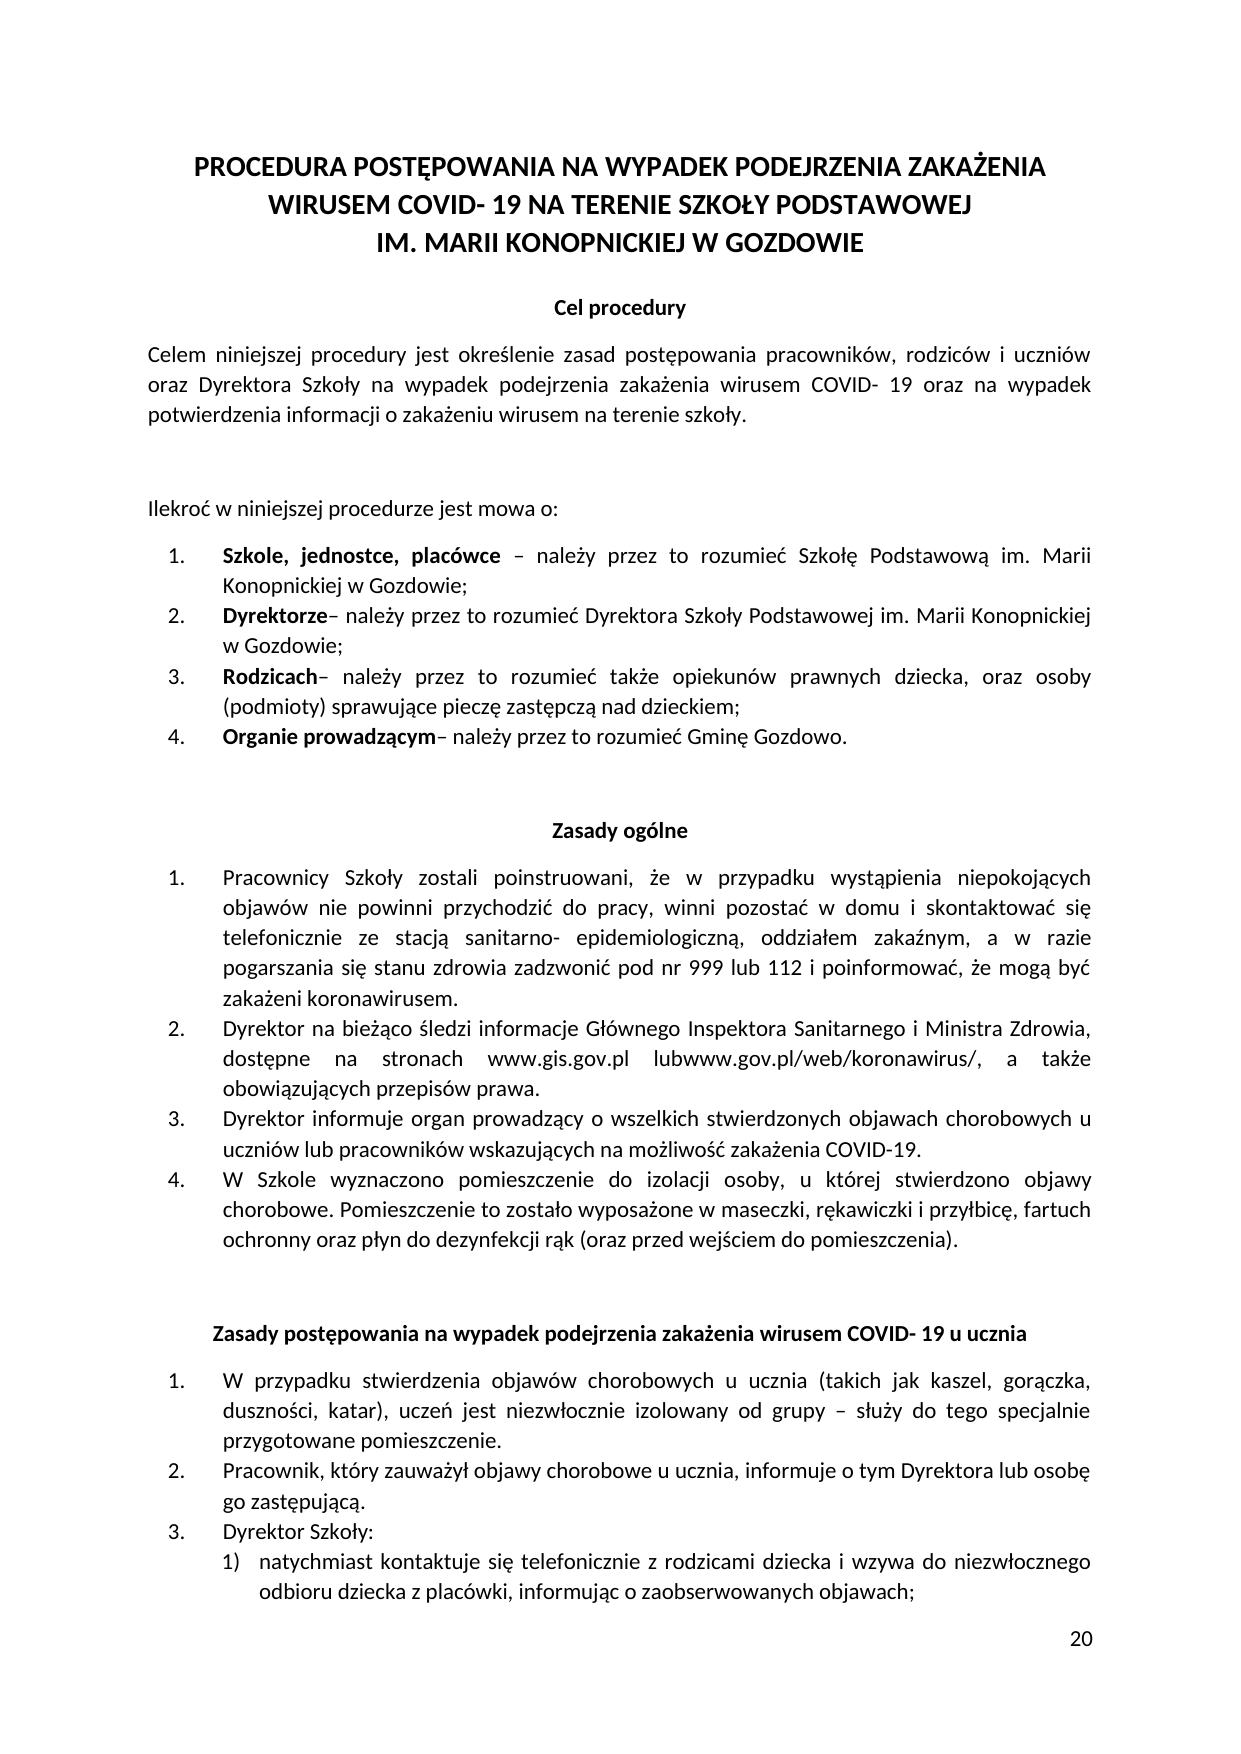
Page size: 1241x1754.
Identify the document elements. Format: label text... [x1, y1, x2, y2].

text IM. MARII KONOPNICKIEJ W GOZDOWIE [148, 224, 1093, 260]
list Pracownicy Szkoły zostali poinstruowani, że w przypadku wystąpienia niepokojących objawów nie powinni przychodzić do pracy, winni pozostać w domu i skontaktować się telefonicznie ze stacją sanitarno- epidemiologiczną, oddziałem zakaźnym, a w razie pogarszania się stanu zdrowia zadzwonić pod nr 999 lub 112 i poinformować, że mogą być zakażeni koronawirusem. [185, 863, 1093, 1012]
list Dyrektorze– należy przez to rozumieć Dyrektora Szkoły Podstawowej im. Marii Konopnickiej w Gozdowie; [185, 601, 1093, 660]
list Pracownik, który zauważył objawy chorobowe u ucznia, informuje o tym Dyrektora lub osobę go zastępującą. [185, 1457, 1093, 1515]
list Rodzicach– należy przez to rozumieć także opiekunów prawnych dziecka, oraz osoby (podmioty) sprawujące pieczę zastępczą nad dzieckiem; [185, 662, 1093, 720]
text PROCEDURA POSTĘPOWANIA NA WYPADEK PODEJRZENIA ZAKAŻENIA WIRUSEM COVID- 19 NA TERENIE SZKOŁY PODSTAWOWEJ [148, 148, 1093, 222]
text Cel procedury [148, 293, 1093, 321]
text Ilekroć w niniejszej procedurze jest mowa o: [148, 494, 1093, 522]
text Zasady postępowania na wypadek podejrzenia zakażenia wirusem COVID- 19 u ucznia [148, 1319, 1093, 1347]
list Organie prowadzącym– należy przez to rozumieć Gminę Gozdowo. [185, 722, 1093, 750]
text Zasady ogólne [148, 816, 1093, 844]
text Celem niniejszej procedury jest określenie zasad postępowania pracowników, rodziców i uczniów oraz Dyrektora Szkoły na wypadek podejrzenia zakażenia wirusem COVID- 19 oraz na wypadek potwierdzenia informacji o zakażeniu wirusem na terenie szkoły. [148, 340, 1093, 428]
list natychmiast kontaktuje się telefonicznie z rodzicami dziecka i wzywa do niezwłocznego odbioru dziecka z placówki, informując o zaobserwowanych objawach; [221, 1547, 1093, 1606]
list W Szkole wyznaczono pomieszczenie do izolacji osoby, u której stwierdzono objawy chorobowe. Pomieszczenie to zostało wyposażone w maseczki, rękawiczki i przyłbicę, fartuch ochronny oraz płyn do dezynfekcji rąk (oraz przed wejściem do pomieszczenia). [185, 1165, 1093, 1253]
list W przypadku stwierdzenia objawów chorobowych u ucznia (takich jak kaszel, gorączka, duszności, katar), uczeń jest niezwłocznie izolowany od grupy – służy do tego specjalnie przygotowane pomieszczenie. [185, 1366, 1093, 1454]
list Dyrektor informuje organ prowadzący o wszelkich stwierdzonych objawach chorobowych u uczniów lub pracowników wskazujących na możliwość zakażenia COVID-19. [185, 1104, 1093, 1163]
list Dyrektor Szkoły: [185, 1517, 1093, 1545]
list Szkole, jednostce, placówce – należy przez to rozumieć Szkołę Podstawową im. Marii Konopnickiej w Gozdowie; [185, 541, 1093, 599]
list Dyrektor na bieżąco śledzi informacje Głównego Inspektora Sanitarnego i Ministra Zdrowia, dostępne na stronach www.gis.gov.pl lubwww.gov.pl/web/koronawirus/, a także obowiązujących przepisów prawa. [185, 1014, 1093, 1102]
